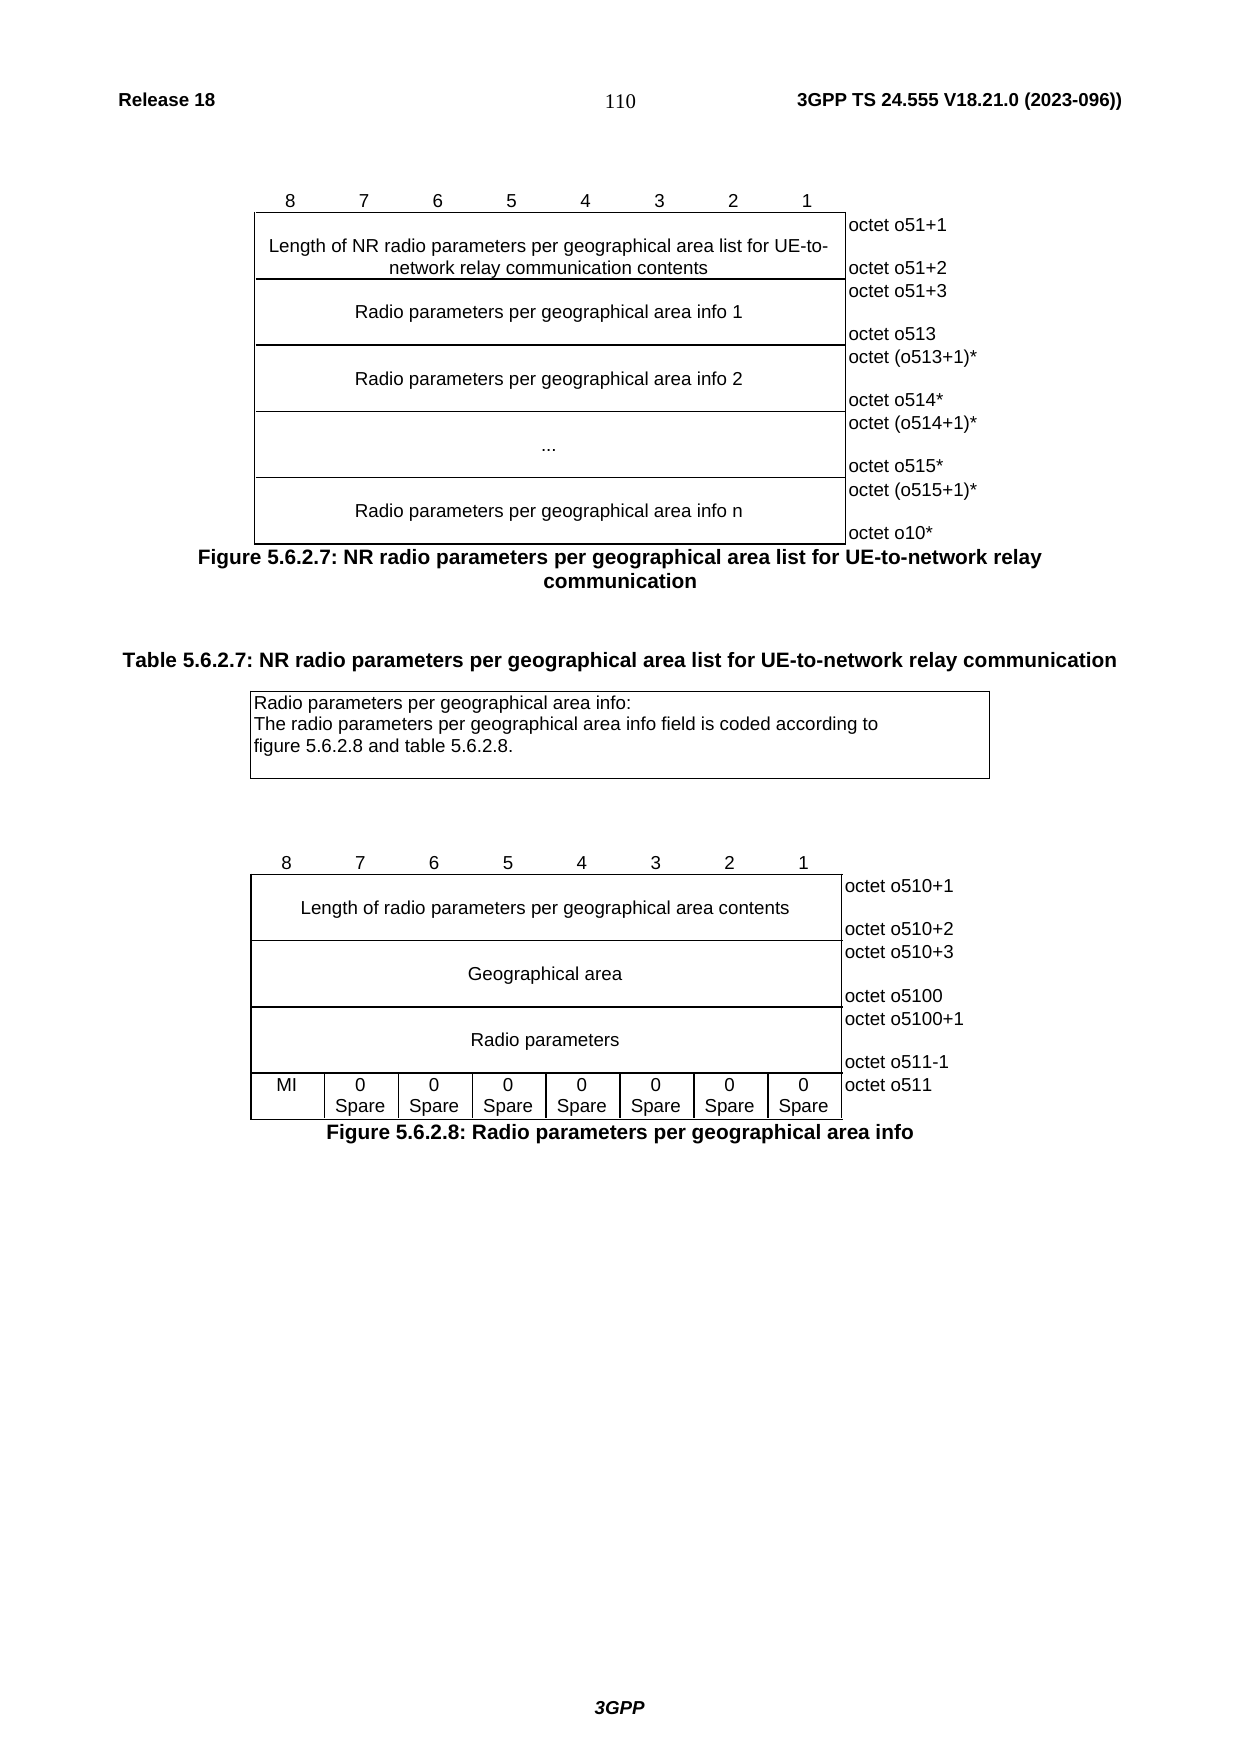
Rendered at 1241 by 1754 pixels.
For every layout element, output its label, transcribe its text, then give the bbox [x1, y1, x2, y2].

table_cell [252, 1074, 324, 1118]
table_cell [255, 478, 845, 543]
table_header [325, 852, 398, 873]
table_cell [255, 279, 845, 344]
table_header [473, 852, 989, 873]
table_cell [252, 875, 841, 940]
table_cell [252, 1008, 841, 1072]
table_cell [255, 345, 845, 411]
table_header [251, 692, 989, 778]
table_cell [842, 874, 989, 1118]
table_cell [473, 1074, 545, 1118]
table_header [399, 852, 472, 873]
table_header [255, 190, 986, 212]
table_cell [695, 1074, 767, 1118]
text Table 5.6.2.7: NR radio parameters per geographical area list for UE-to-network relay communication [118, 648, 1122, 672]
text Figure 5.6.2.7: NR radio parameters per geographical area list for UE-to-network relay communication [118, 544, 1122, 592]
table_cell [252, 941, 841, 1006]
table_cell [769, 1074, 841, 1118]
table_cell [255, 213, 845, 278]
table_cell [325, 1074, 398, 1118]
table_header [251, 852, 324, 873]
text Figure 5.6.2.8: Radio parameters per geographical area info [118, 1120, 1122, 1144]
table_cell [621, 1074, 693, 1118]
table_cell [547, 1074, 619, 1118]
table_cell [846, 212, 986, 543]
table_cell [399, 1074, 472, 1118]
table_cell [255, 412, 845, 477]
